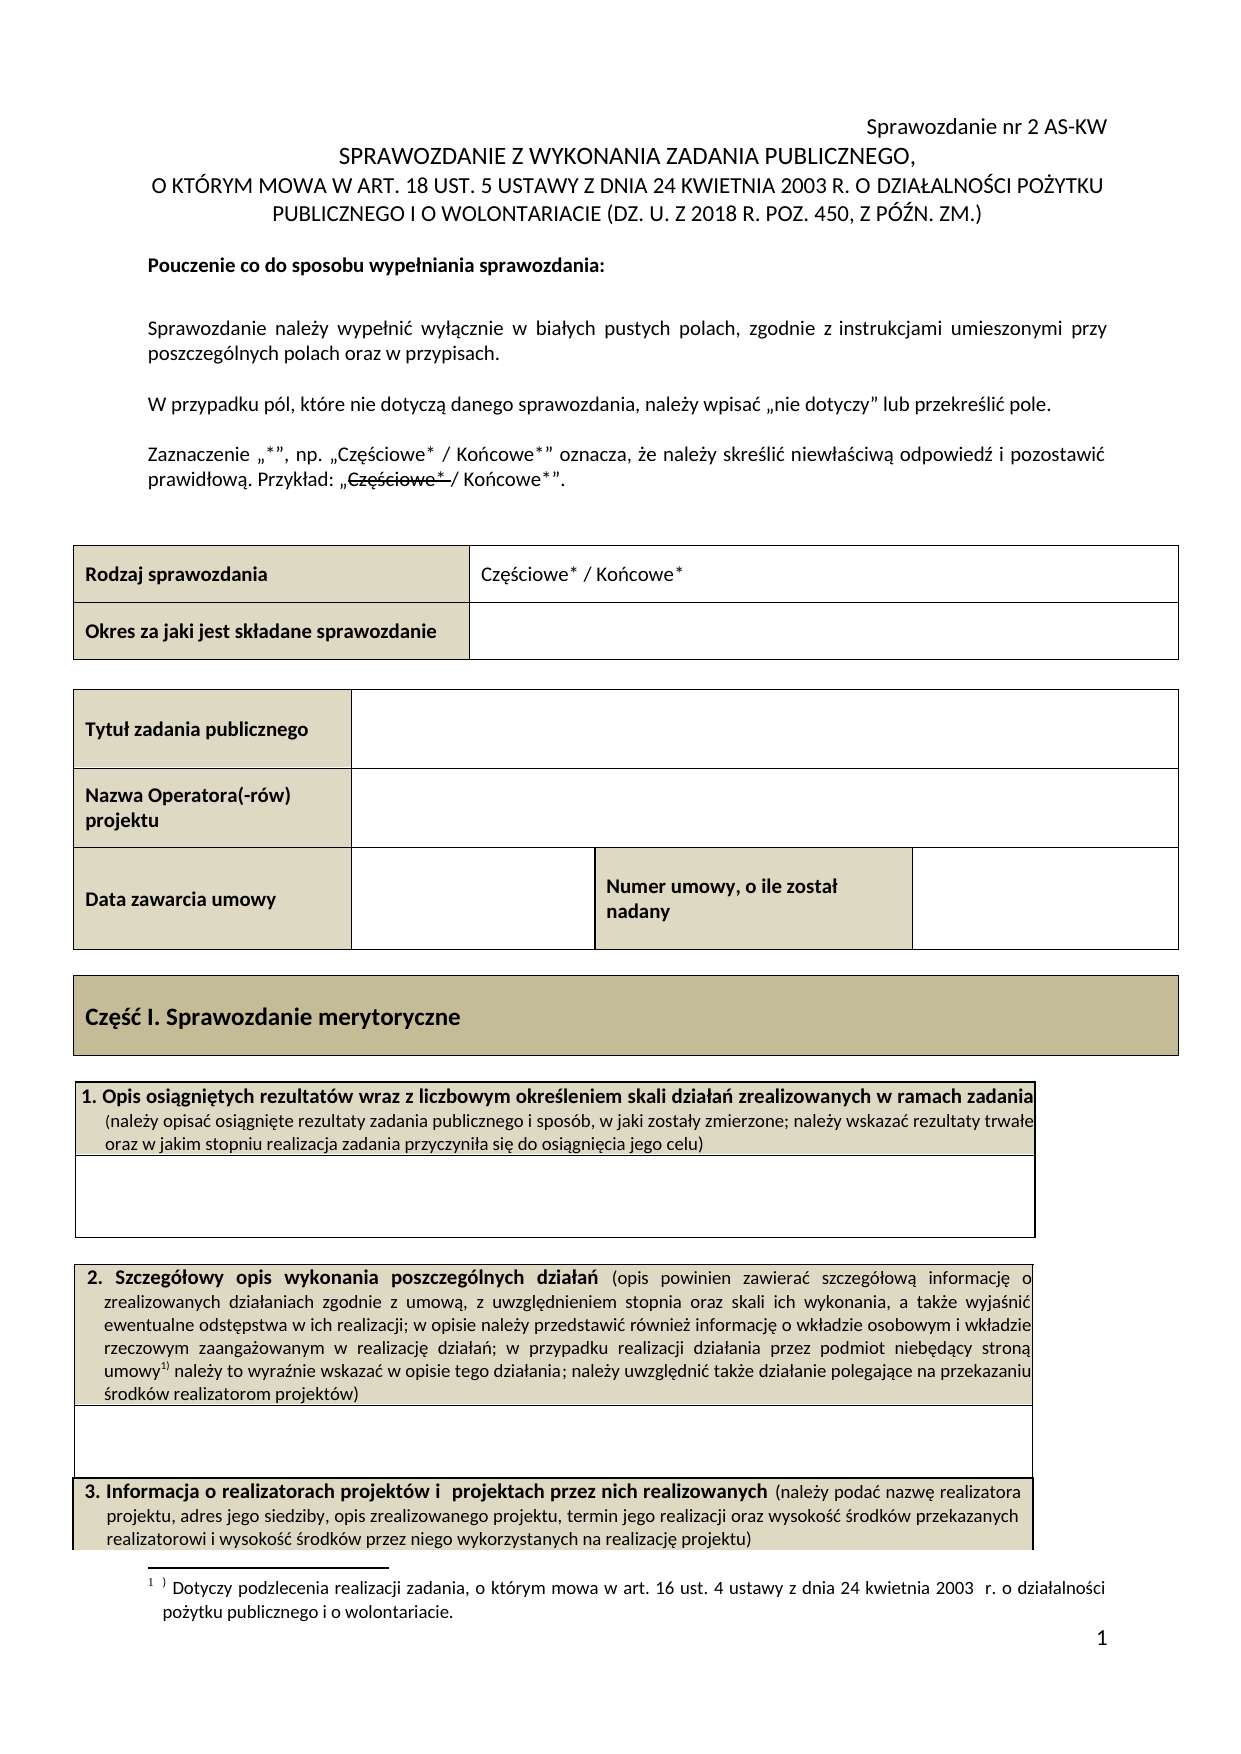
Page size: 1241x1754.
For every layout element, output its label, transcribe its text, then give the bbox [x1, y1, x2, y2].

table_header Częściowe* / Końcowe* [470, 546, 1178, 602]
table_header 1. Opis osiągniętych rezultatów wraz z liczbowym określeniem skali działań zrealizowanych w ramach zadania (należy opisać osiągnięte rezultaty zadania publicznego i sposób, w jaki zostały zmierzone; należy wskazać rezultaty trwałe oraz w jakim stopniu realizacja zadania przyczyniła się do osiągnięcia jego celu) [76, 1083, 1034, 1154]
table_cell [913, 848, 1178, 949]
text Zaznaczenie „*”, np. „Częściowe* / Końcowe*” oznacza, że należy skreślić niewłaściwą odpowiedź i pozostawić prawidłową. Przykład: „Częściowe* / Końcowe*”. [148, 441, 1107, 492]
table_cell 3. Informacja o realizatorach projektów i projektach przez nich realizowanych (należy podać nazwę realizatora projektu, adres jego siedziby, opis zrealizowanego projektu, termin jego realizacji oraz wysokość środków przekazanych realizatorowi i wysokość środków przez niego wykorzystanych na realizację projektu) [74, 1479, 1032, 1550]
table_header [352, 690, 1178, 767]
table_cell Data zawarcia umowy [74, 848, 351, 949]
table_header Tytuł zadania publicznego [74, 690, 351, 767]
table_header Rodzaj sprawozdania [74, 546, 469, 602]
subtitle Sprawozdanie nr 2 AS-KW [148, 112, 1107, 140]
table_cell [352, 848, 594, 949]
table_cell [470, 603, 1178, 659]
table_header Część I. Sprawozdanie merytoryczne [74, 976, 1178, 1055]
table_cell [352, 769, 1178, 847]
text O KTÓRYM MOWA W ART. 18 UST. 5 USTAWY Z DNIA 24 KWIETNIA 2003 R. O DZIAŁALNOŚCI POŻYTKU PUBLICZNEGO I O WOLONTARIACIE (DZ. U. Z 2018 R. POZ. 450, Z PÓŹN. ZM.) [148, 171, 1107, 227]
text Pouczenie co do sposobu wypełniania sprawozdania: [148, 252, 1240, 277]
table_cell Numer umowy, o ile został nadany [596, 848, 912, 949]
text Sprawozdanie należy wypełnić wyłącznie w białych pustych polach, zgodnie z instrukcjami umieszonymi przy poszczególnych polach oraz w przypisach. [148, 315, 1107, 366]
table_cell [75, 1406, 1032, 1477]
table_header 2. Szczegółowy opis wykonania poszczególnych działań (opis powinien zawierać szczegółową informację o zrealizowanych działaniach zgodnie z umową, z uwzględnieniem stopnia oraz skali ich wykonania, a także wyjaśnić ewentualne odstępstwa w ich realizacji; w opisie należy przedstawić również informację o wkładzie osobowym i wkładzie rzeczowym zaangażowanym w realizację działań; w przypadku realizacji działania przez podmiot niebędący stroną umowy) należy to wyraźnie wskazać w opisie tego działania; należy uwzględnić także działanie polegające na przekazaniu środków realizatorom projektów) [75, 1265, 1032, 1404]
table_cell Nazwa Operatora(-rów) projektu [74, 769, 351, 847]
table_cell Okres za jaki jest składane sprawozdanie [74, 603, 469, 659]
subtitle SPRAWOZDANIE Z WYKONANIA ZADANIA PUBLICZNEGO, [148, 140, 1107, 171]
text W przypadku pól, które nie dotyczą danego sprawozdania, należy wpisać „nie dotyczy” lub przekreślić pole. [148, 391, 1107, 416]
table_cell [76, 1156, 1034, 1237]
